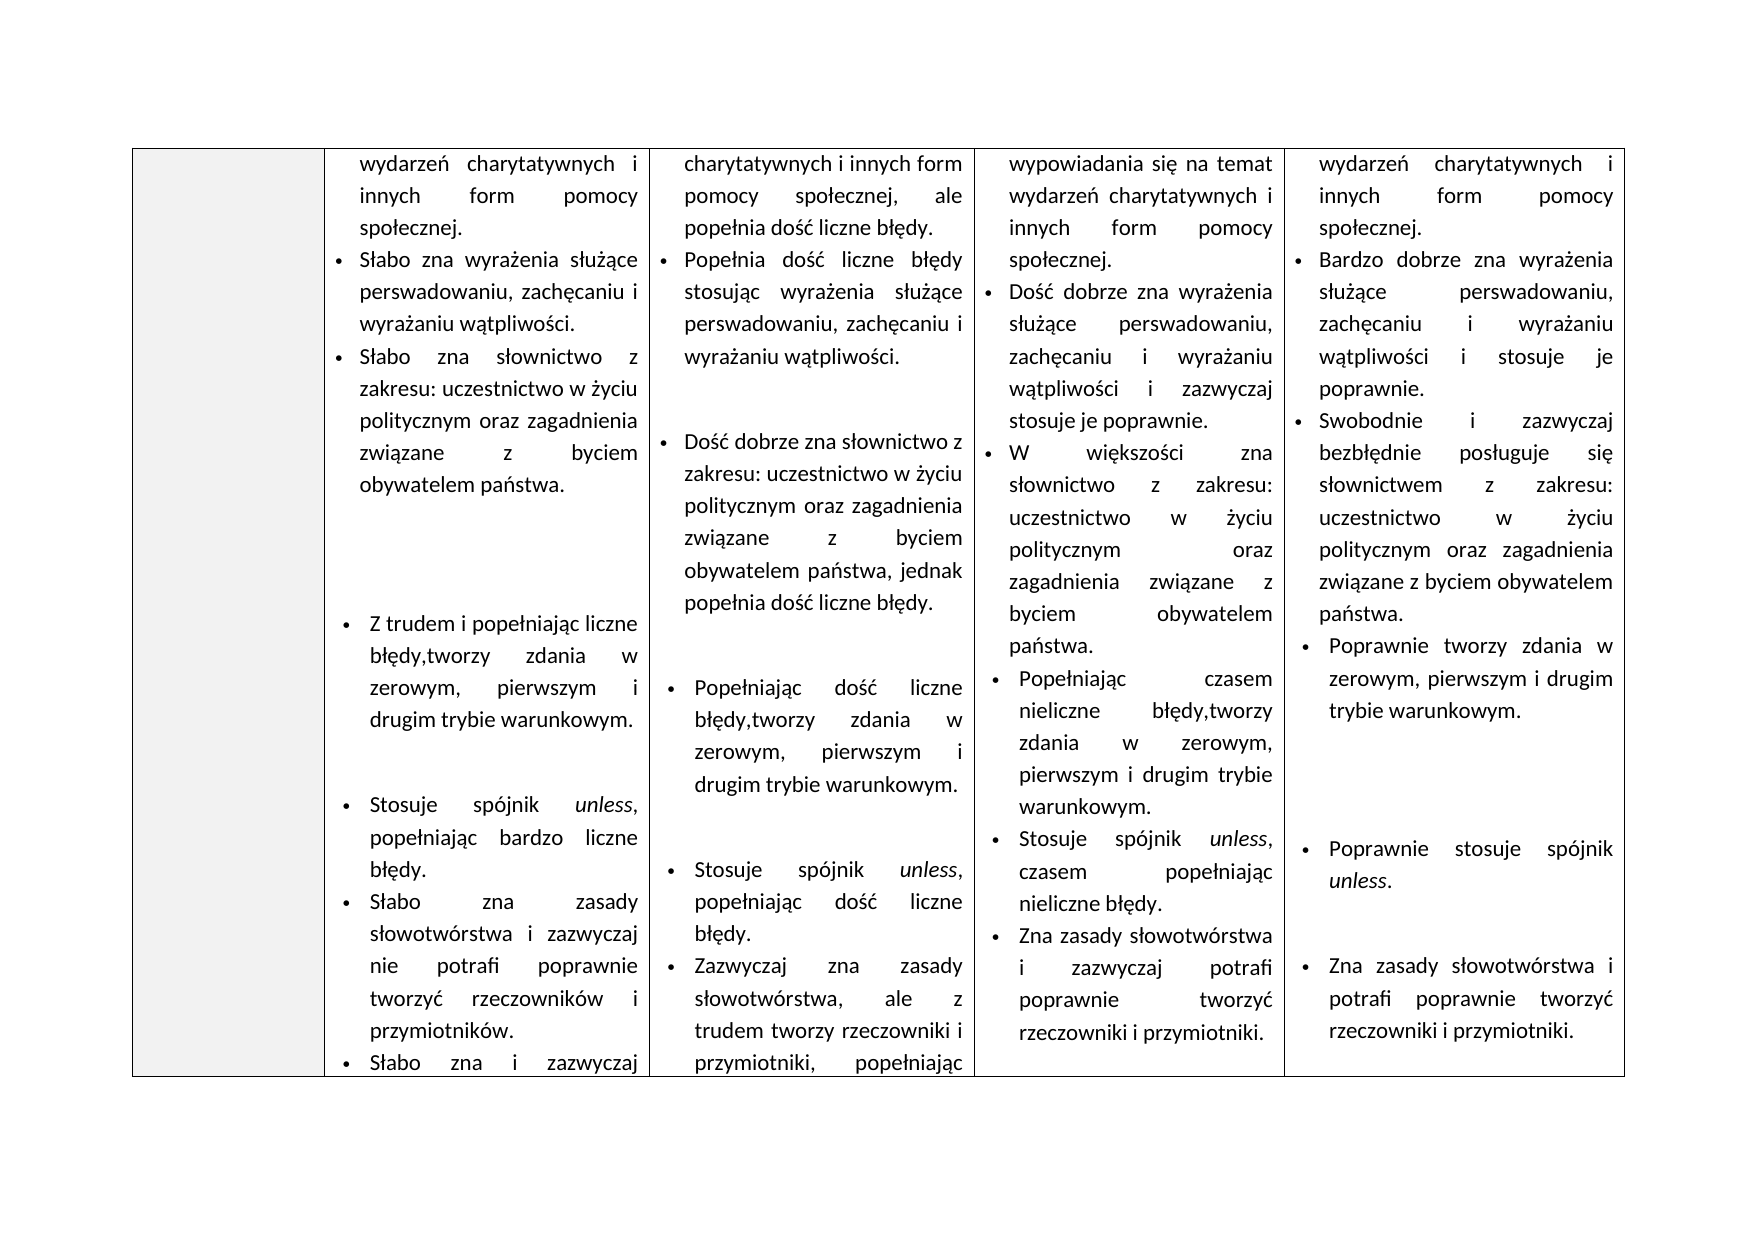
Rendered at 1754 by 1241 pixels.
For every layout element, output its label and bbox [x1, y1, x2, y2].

table_cell [1285, 149, 1624, 1076]
table_cell [325, 149, 649, 1076]
table_cell [975, 149, 1284, 1076]
table_cell [650, 149, 974, 1076]
table_cell [133, 149, 324, 1076]
